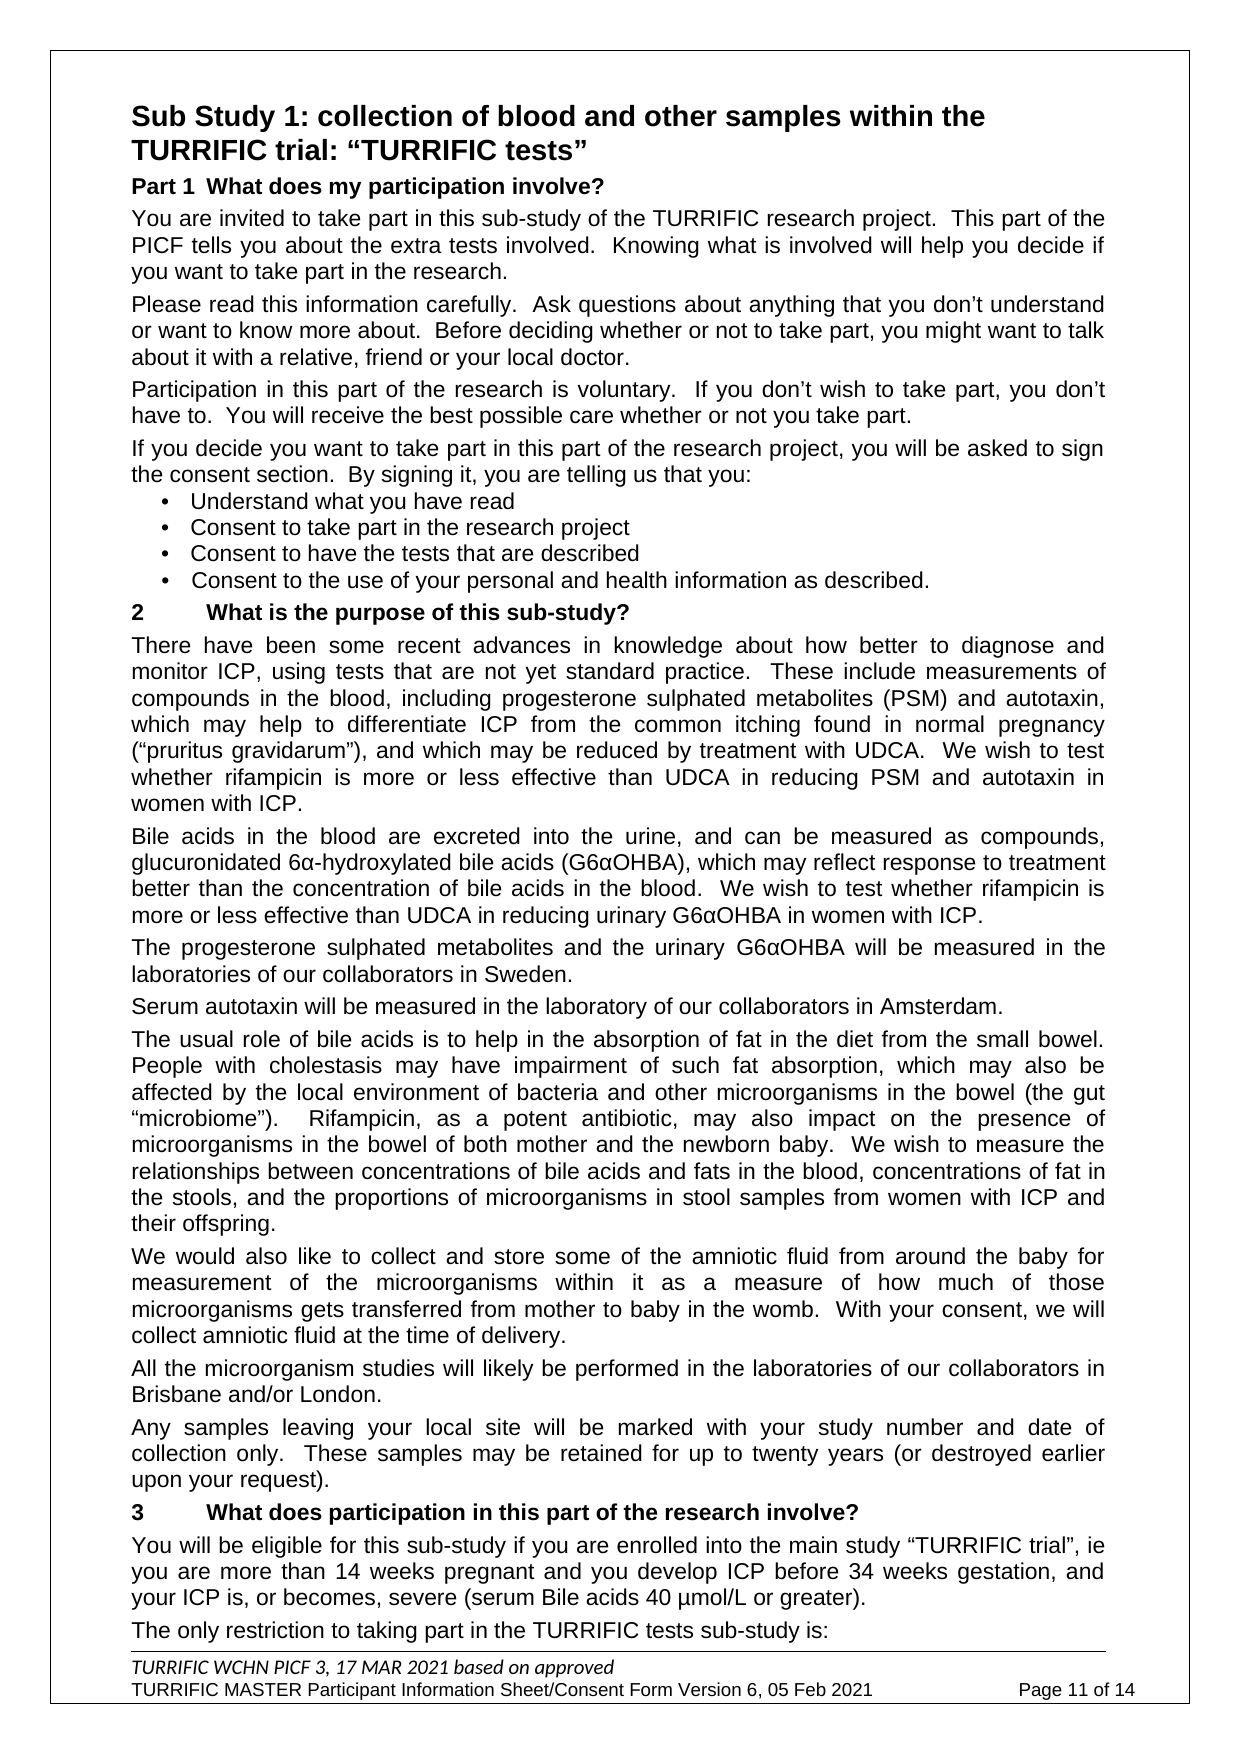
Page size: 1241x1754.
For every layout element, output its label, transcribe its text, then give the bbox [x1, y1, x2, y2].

list Consent to the use of your personal and health information as described. [161, 567, 1106, 593]
text Any samples leaving your local site will be marked with your study number and date of collection only. These samples may be retained for up to twenty years (or destroyed earlier upon your request). [131, 1414, 1106, 1493]
text Participation in this part of the research is voluntary. If you don’t wish to take part, you don’t have to. You will receive the best possible care whether or not you take part. [131, 376, 1106, 429]
list Consent to take part in the research project [161, 514, 1106, 540]
text 3 What does participation in this part of the research involve? [131, 1499, 1106, 1525]
list Understand what you have read [161, 488, 1106, 514]
text You will be eligible for this sub-study if you are enrolled into the main study “TURRIFIC trial”, ie you are more than 14 weeks pregnant and you develop ICP before 34 weeks gestation, and your ICP is, or becomes, severe (serum Bile acids 40 µmol/L or greater). [131, 1532, 1106, 1611]
text 2 What is the purpose of this sub-study? [131, 599, 1106, 626]
text You are invited to take part in this sub-study of the TURRIFIC research project. This part of the PICF tells you about the extra tests involved. Knowing what is involved will help you decide if you want to take part in the research. [131, 205, 1106, 284]
text If you decide you want to take part in this part of the research project, you will be asked to sign the consent section. By signing it, you are telling us that you: [131, 435, 1106, 488]
text Bile acids in the blood are excreted into the urine, and can be measured as compounds, glucuronidated 6α-hydroxylated bile acids (G6αOHBA), which may reflect response to treatment better than the concentration of bile acids in the blood. We wish to test whether rifampicin is more or less effective than UDCA in reducing urinary G6αOHBA in women with ICP. [131, 823, 1106, 928]
text Serum autotaxin will be measured in the laboratory of our collaborators in Amsterdam. [131, 993, 1106, 1020]
text The progesterone sulphated metabolites and the urinary G6αOHBA will be measured in the laboratories of our collaborators in Sweden. [131, 934, 1106, 987]
text The only restriction to taking part in the TURRIFIC tests sub-study is: [131, 1617, 1106, 1643]
list Consent to have the tests that are described [161, 540, 1106, 567]
text Part 1 What does my participation involve? [131, 173, 1106, 199]
text There have been some recent advances in knowledge about how better to diagnose and monitor ICP, using tests that are not yet standard practice. These include measurements of compounds in the blood, including progesterone sulphated metabolites (PSM) and autotaxin, which may help to differentiate ICP from the common itching found in normal pregnancy (“pruritus gravidarum”), and which may be reduced by treatment with UDCA. We wish to test whether rifampicin is more or less effective than UDCA in reducing PSM and autotaxin in women with ICP. [131, 632, 1106, 816]
text Sub Study 1: collection of blood and other samples within the TURRIFIC trial: “TURRIFIC tests” [131, 99, 1106, 167]
text Please read this information carefully. Ask questions about anything that you don’t understand or want to know more about. Before deciding whether or not to take part, you might want to talk about it with a relative, friend or your local doctor. [131, 291, 1106, 370]
text We would also like to collect and store some of the amniotic fluid from around the baby for measurement of the microorganisms within it as a measure of how much of those microorganisms gets transferred from mother to baby in the womb. With your consent, we will collect amniotic fluid at the time of delivery. [131, 1243, 1106, 1348]
text All the microorganism studies will likely be performed in the laboratories of our collaborators in Brisbane and/or London. [131, 1355, 1106, 1407]
text The usual role of bile acids is to help in the absorption of fat in the diet from the small bowel. People with cholestasis may have impairment of such fat absorption, which may also be affected by the local environment of bacteria and other microorganisms in the bowel (the gut “microbiome”). Rifampicin, as a potent antibiotic, may also impact on the presence of microorganisms in the bowel of both mother and the newborn baby. We wish to measure the relationships between concentrations of bile acids and fats in the blood, concentrations of fat in the stools, and the proportions of microorganisms in stool samples from women with ICP and their offspring. [131, 1026, 1106, 1237]
